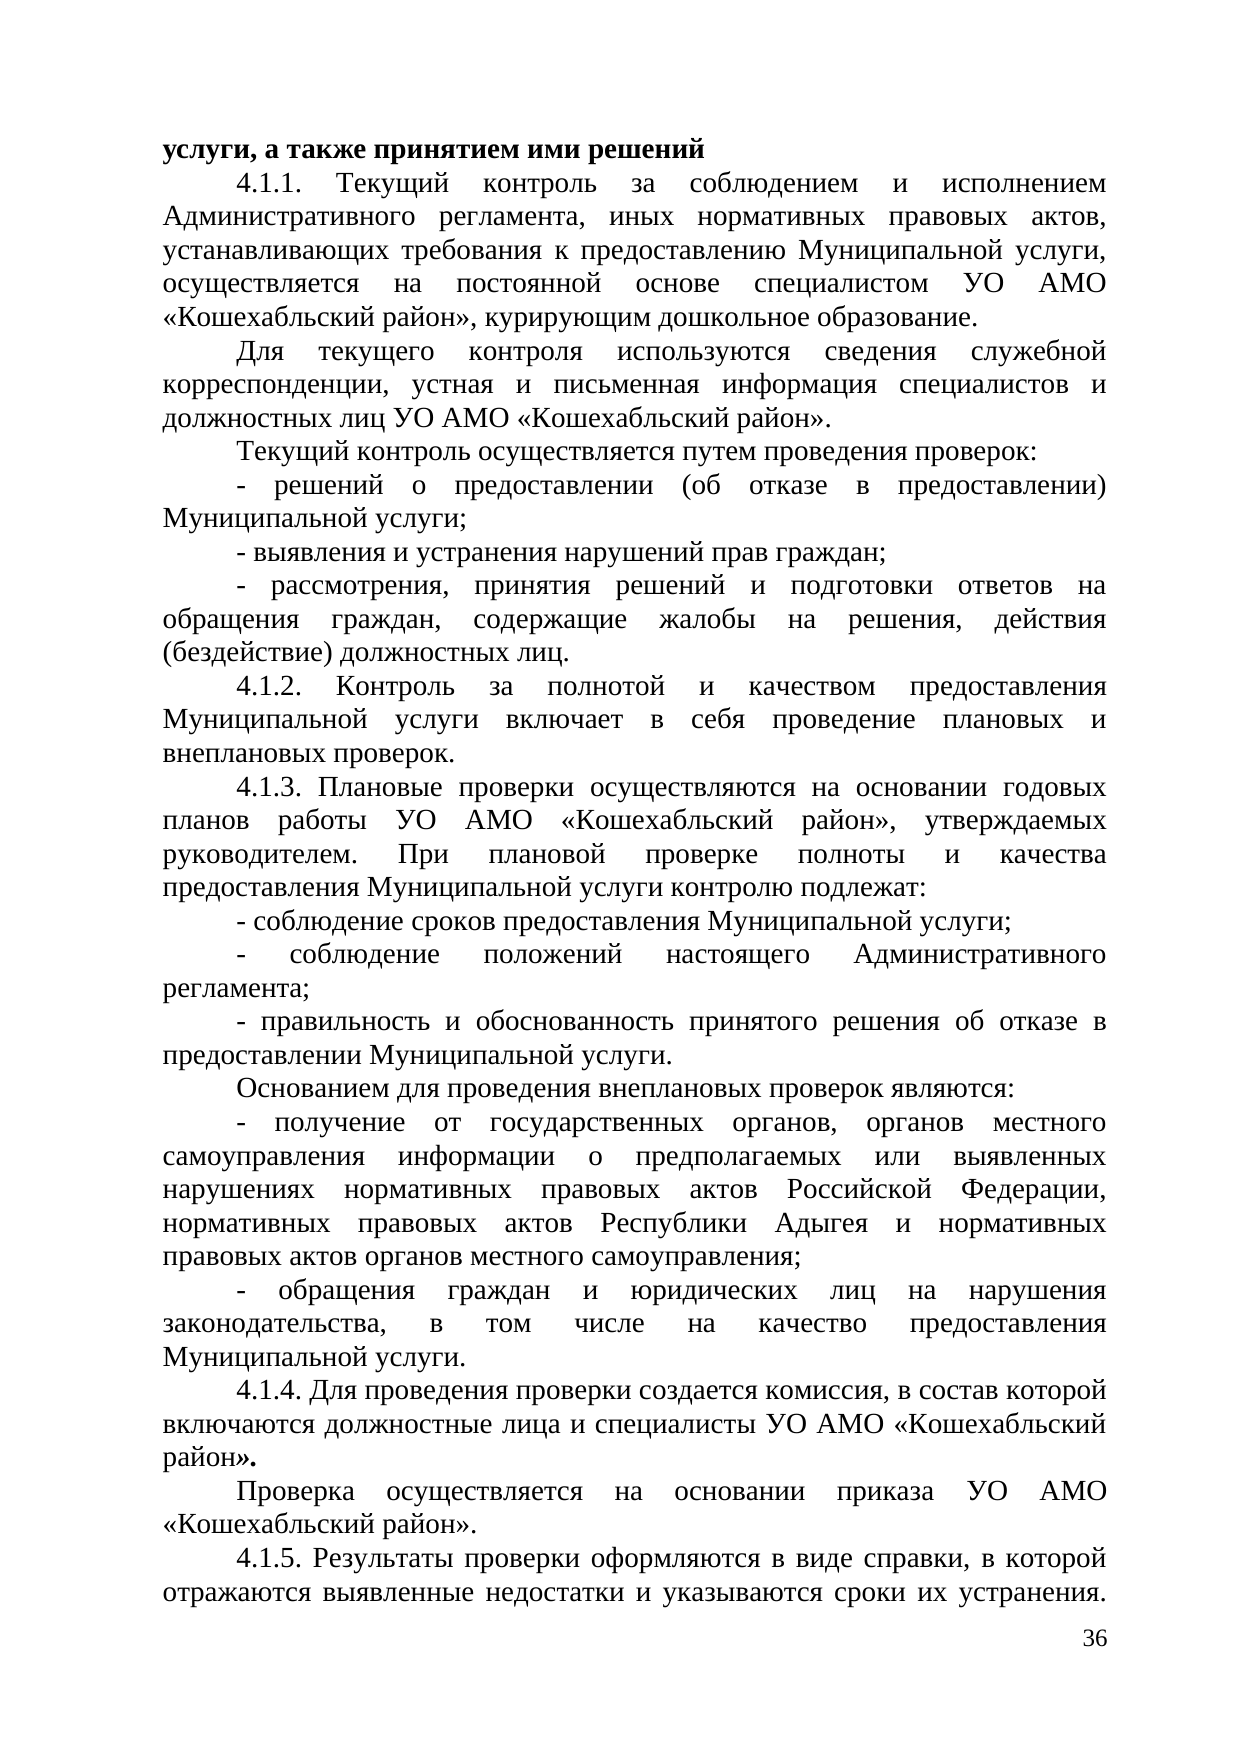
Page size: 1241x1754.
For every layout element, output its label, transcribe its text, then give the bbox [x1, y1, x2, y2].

text - правильность и обоснованность принятого решения об отказе в предоставлении Муниципальной услуги. [162, 1003, 1107, 1071]
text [162, 131, 1107, 165]
text - решений о предоставлении (об отказе в предоставлении) Муниципальной услуги; [162, 467, 1107, 534]
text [162, 1540, 1107, 1607]
text - выявления и устранения нарушений прав граждан; [162, 534, 1107, 567]
text 4.1.4. Для проведения проверки создается комиссия, в состав которой включаются должностные лица и специалисты УО АМО «Кошехабльский район». [162, 1372, 1107, 1473]
text - получение от государственных органов, органов местного самоуправления информации о предполагаемых или выявленных нарушениях нормативных правовых актов Российской Федерации, нормативных правовых актов Республики Адыгея и нормативных правовых актов органов местного самоуправления; [162, 1104, 1107, 1272]
text Проверка осуществляется на основании приказа УО АМО «Кошехабльский район». [162, 1473, 1107, 1540]
text - обращения граждан и юридических лиц на нарушения законодательства, в том числе на качество предоставления Муниципальной услуги. [162, 1272, 1107, 1372]
text - рассмотрения, принятия решений и подготовки ответов на обращения граждан, содержащие жалобы на решения, действия (бездействие) должностных лиц. [162, 567, 1107, 668]
text - соблюдение положений настоящего Административного регламента; [162, 936, 1107, 1003]
text - соблюдение сроков предоставления Муниципальной услуги; [162, 903, 1107, 936]
text Текущий контроль осуществляется путем проведения проверок: [162, 433, 1107, 467]
text 4.1.1. Текущий контроль за соблюдением и исполнением Административного регламента, иных нормативных правовых актов, устанавливающих требования к предоставлению Муниципальной услуги, осуществляется на постоянной основе специалистом УО АМО «Кошехабльский район», курирующим дошкольное образование. [162, 165, 1107, 333]
text 4.1.2. Контроль за полнотой и качеством предоставления Муниципальной услуги включает в себя проведение плановых и внеплановых проверок. [162, 668, 1107, 769]
text 4.1.3. Плановые проверки осуществляются на основании годовых планов работы УО АМО «Кошехабльский район», утверждаемых руководителем. При плановой проверке полноты и качества предоставления Муниципальной услуги контролю подлежат: [162, 769, 1107, 903]
text Основанием для проведения внеплановых проверок являются: [162, 1071, 1107, 1104]
text Для текущего контроля используются сведения служебной корреспонденции, устная и письменная информация специалистов и должностных лиц УО АМО «Кошехабльский район». [162, 333, 1107, 433]
